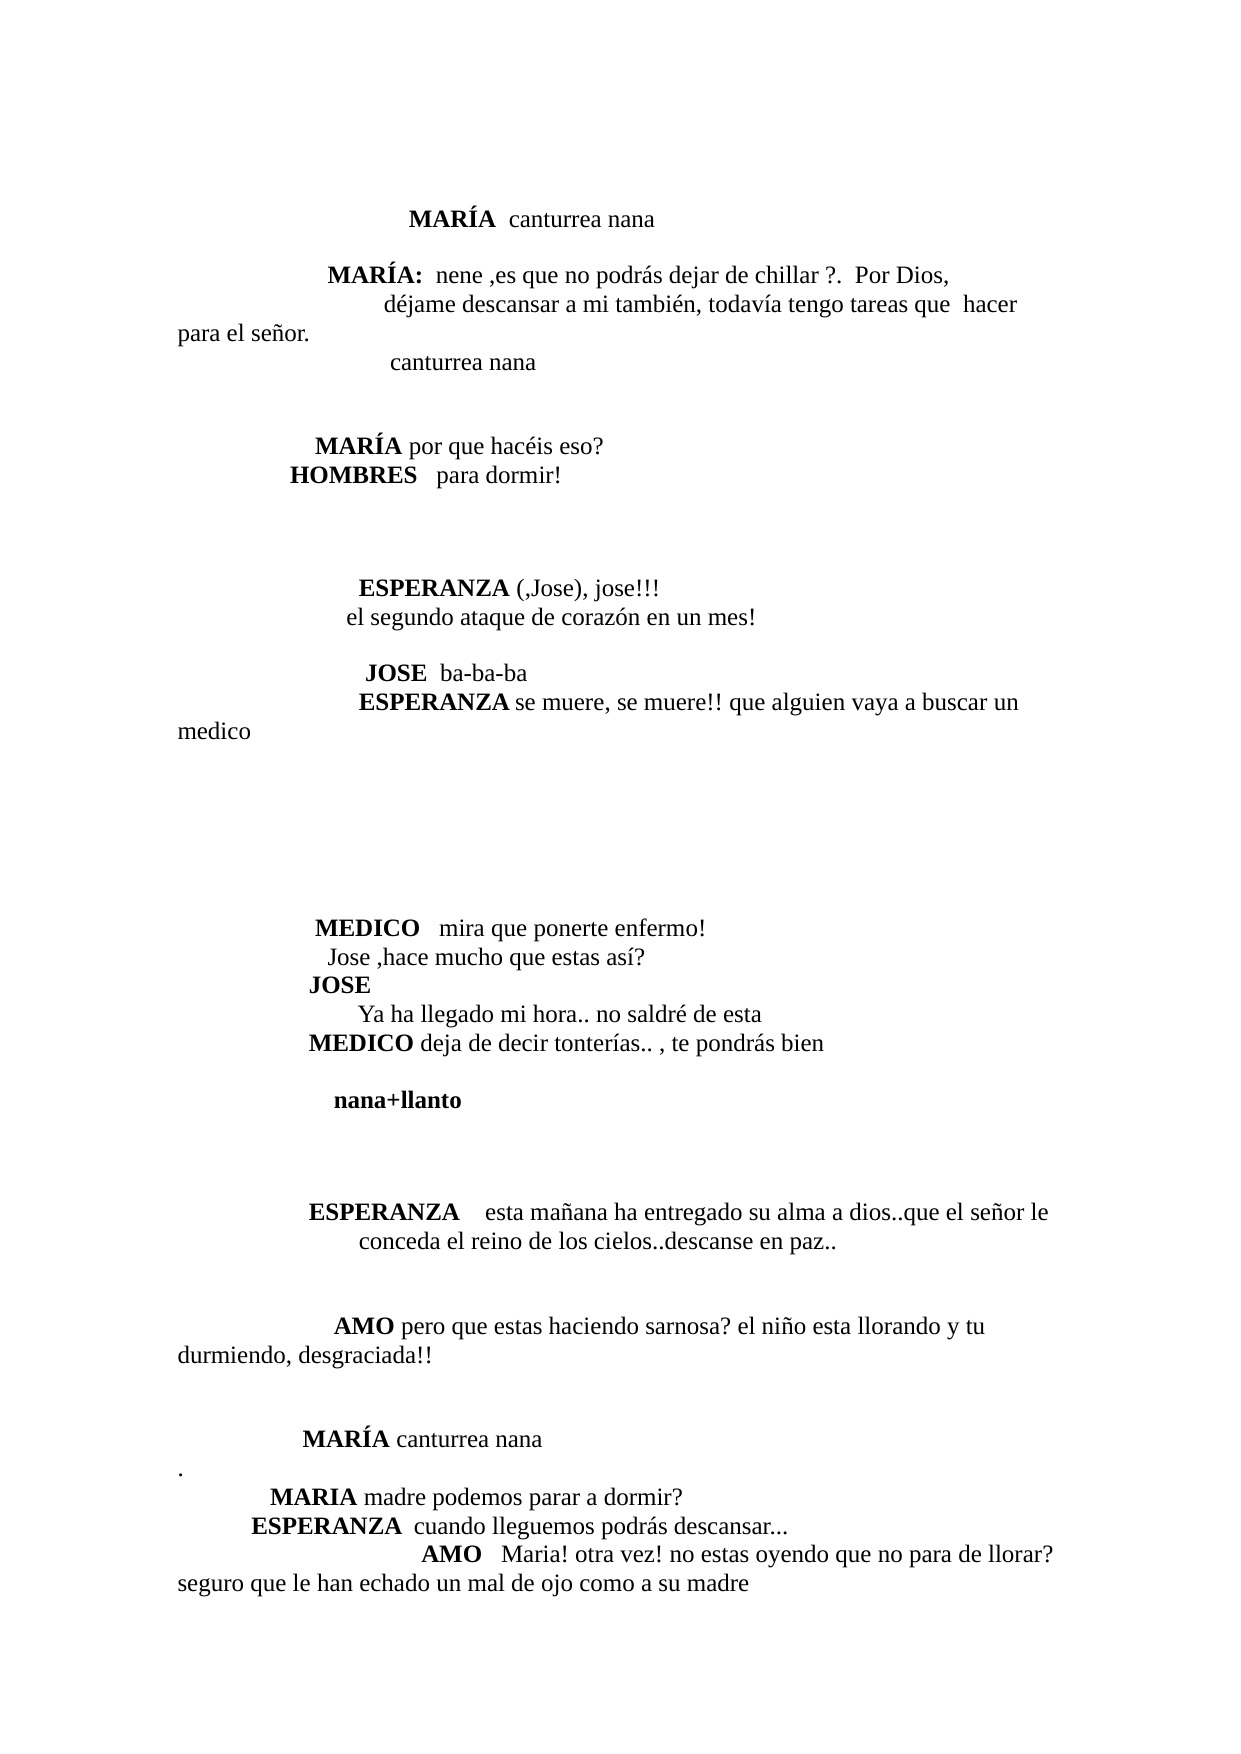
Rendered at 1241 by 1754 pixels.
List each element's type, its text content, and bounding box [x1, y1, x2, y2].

text MARÍA: nene ,es que no podrás dejar de chillar ?. Por Dios, [177, 263, 1063, 291]
text MARIA madre podemos parar a dormir? [177, 1499, 1063, 1528]
text MARÍA canturrea nana [177, 205, 1063, 234]
text Ya ha llegado mi hora.. no saldré de esta [177, 1010, 1063, 1039]
text AMO pero que estas haciendo sarnosa? el niño esta llorando y tu durmiendo, desgraciada!! [177, 1326, 1063, 1384]
text ESPERANZA se muere, se muere!! que alguien vaya a buscar un medico [177, 694, 1063, 751]
text ESPERANZA (,Jose), jose!!! [177, 579, 1063, 608]
text ESPERANZA esta mañana ha entregado su alma a dios..que el señor le [177, 1211, 1063, 1240]
text canturrea nana [177, 349, 1063, 378]
text MEDICO deja de decir tonterías.. , te pondrás bien [177, 1039, 1063, 1068]
text MEDICO mira que ponerte enfermo! [177, 924, 1063, 953]
text JOSE [177, 981, 1063, 1010]
text Jose ,hace mucho que estas así? [177, 953, 1063, 981]
text conceda el reino de los cielos..descanse en paz.. [177, 1240, 1063, 1269]
text ESPERANZA cuando lleguemos podrás descansar... [177, 1528, 1063, 1556]
text JOSE ba-ba-ba [177, 665, 1063, 694]
text el segundo ataque de corazón en un mes! [177, 608, 1063, 636]
text MARÍA por que hacéis eso? [177, 435, 1063, 464]
text HOMBRES para dormir! [177, 464, 1063, 493]
text . [177, 1470, 1063, 1499]
text nana+llanto [177, 1096, 1063, 1125]
text déjame descansar a mi también, todavía tengo tareas que hacer para el señor. [177, 291, 1063, 349]
text MARÍA canturrea nana [177, 1441, 1063, 1470]
